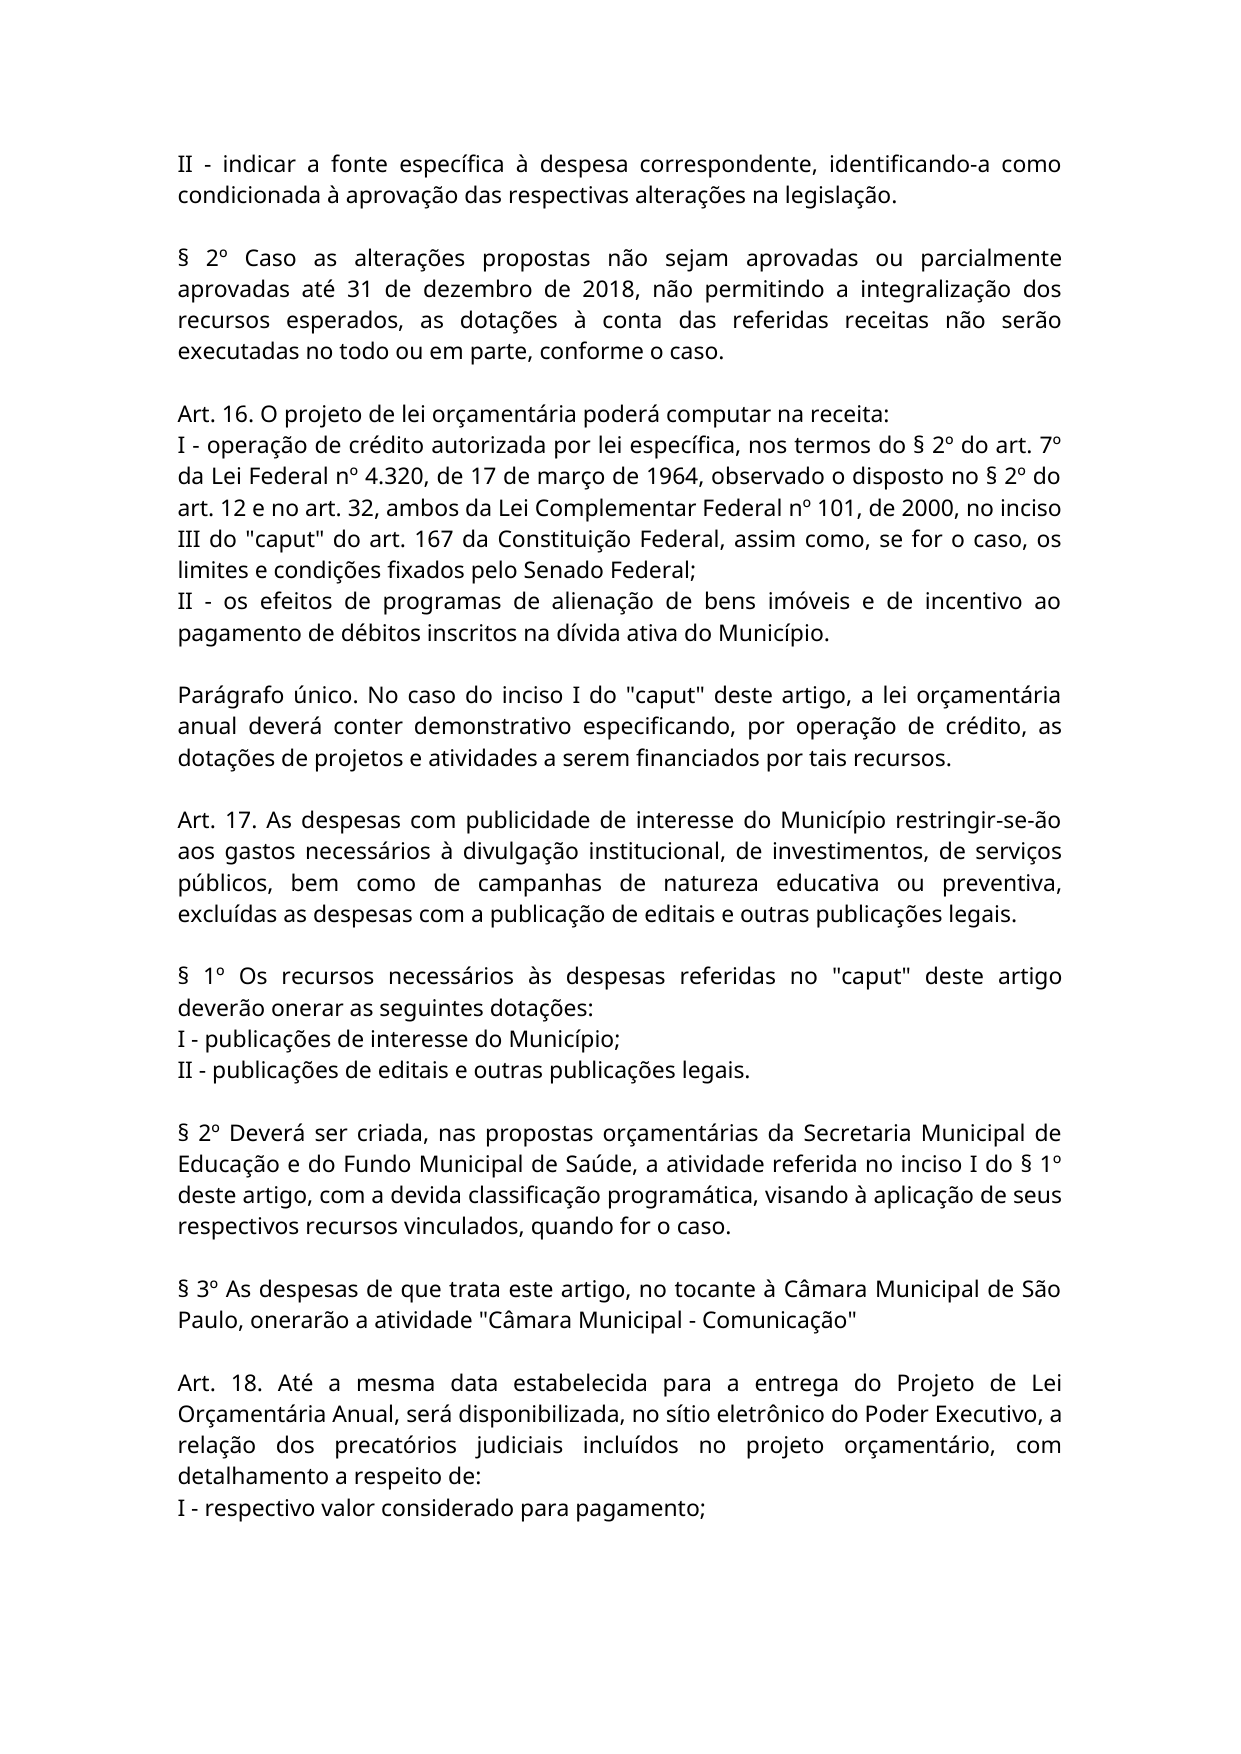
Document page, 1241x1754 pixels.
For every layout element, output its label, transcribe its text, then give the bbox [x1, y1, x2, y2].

text II - publicações de editais e outras publicações legais. [177, 1054, 1063, 1085]
text I - publicações de interesse do Município; [177, 1023, 1063, 1054]
text § 3º As despesas de que trata este artigo, no tocante à Câmara Municipal de São Paulo, onerarão a atividade "Câmara Municipal - Comunicação" [177, 1273, 1063, 1335]
text § 2º Caso as alterações propostas não sejam aprovadas ou parcialmente aprovadas até 31 de dezembro de 2018, não permitindo a integralização dos recursos esperados, as dotações à conta das referidas receitas não serão executadas no todo ou em parte, conforme o caso. [177, 241, 1063, 366]
text Parágrafo único. No caso do inciso I do "caput" deste artigo, a lei orçamentária anual deverá conter demonstrativo especificando, por operação de crédito, as dotações de projetos e atividades a serem financiados por tais recursos. [177, 679, 1063, 773]
text I - respectivo valor considerado para pagamento; [177, 1491, 1063, 1523]
text Art. 18. Até a mesma data estabelecida para a entrega do Projeto de Lei Orçamentária Anual, será disponibilizada, no sítio eletrônico do Poder Executivo, a relação dos precatórios judiciais incluídos no projeto orçamentário, com detalhamento a respeito de: [177, 1366, 1063, 1491]
text II - indicar a fonte específica à despesa correspondente, identificando-a como condicionada à aprovação das respectivas alterações na legislação. [177, 148, 1063, 210]
text I - operação de crédito autorizada por lei específica, nos termos do § 2º do art. 7º da Lei Federal nº 4.320, de 17 de março de 1964, observado o disposto no § 2º do art. 12 e no art. 32, ambos da Lei Complementar Federal nº 101, de 2000, no inciso III do "caput" do art. 167 da Constituição Federal, assim como, se for o caso, os limites e condições fixados pelo Senado Federal; [177, 429, 1063, 585]
text § 1º Os recursos necessários às despesas referidas no "caput" deste artigo deverão onerar as seguintes dotações: [177, 960, 1063, 1023]
text § 2º Deverá ser criada, nas propostas orçamentárias da Secretaria Municipal de Educação e do Fundo Municipal de Saúde, a atividade referida no inciso I do § 1º deste artigo, com a devida classificação programática, visando à aplicação de seus respectivos recursos vinculados, quando for o caso. [177, 1116, 1063, 1241]
text Art. 16. O projeto de lei orçamentária poderá computar na receita: [177, 398, 1063, 429]
text Art. 17. As despesas com publicidade de interesse do Município restringir-se-ão aos gastos necessários à divulgação institucional, de investimentos, de serviços públicos, bem como de campanhas de natureza educativa ou preventiva, excluídas as despesas com a publicação de editais e outras publicações legais. [177, 804, 1063, 929]
text II - os efeitos de programas de alienação de bens imóveis e de incentivo ao pagamento de débitos inscritos na dívida ativa do Município. [177, 585, 1063, 648]
